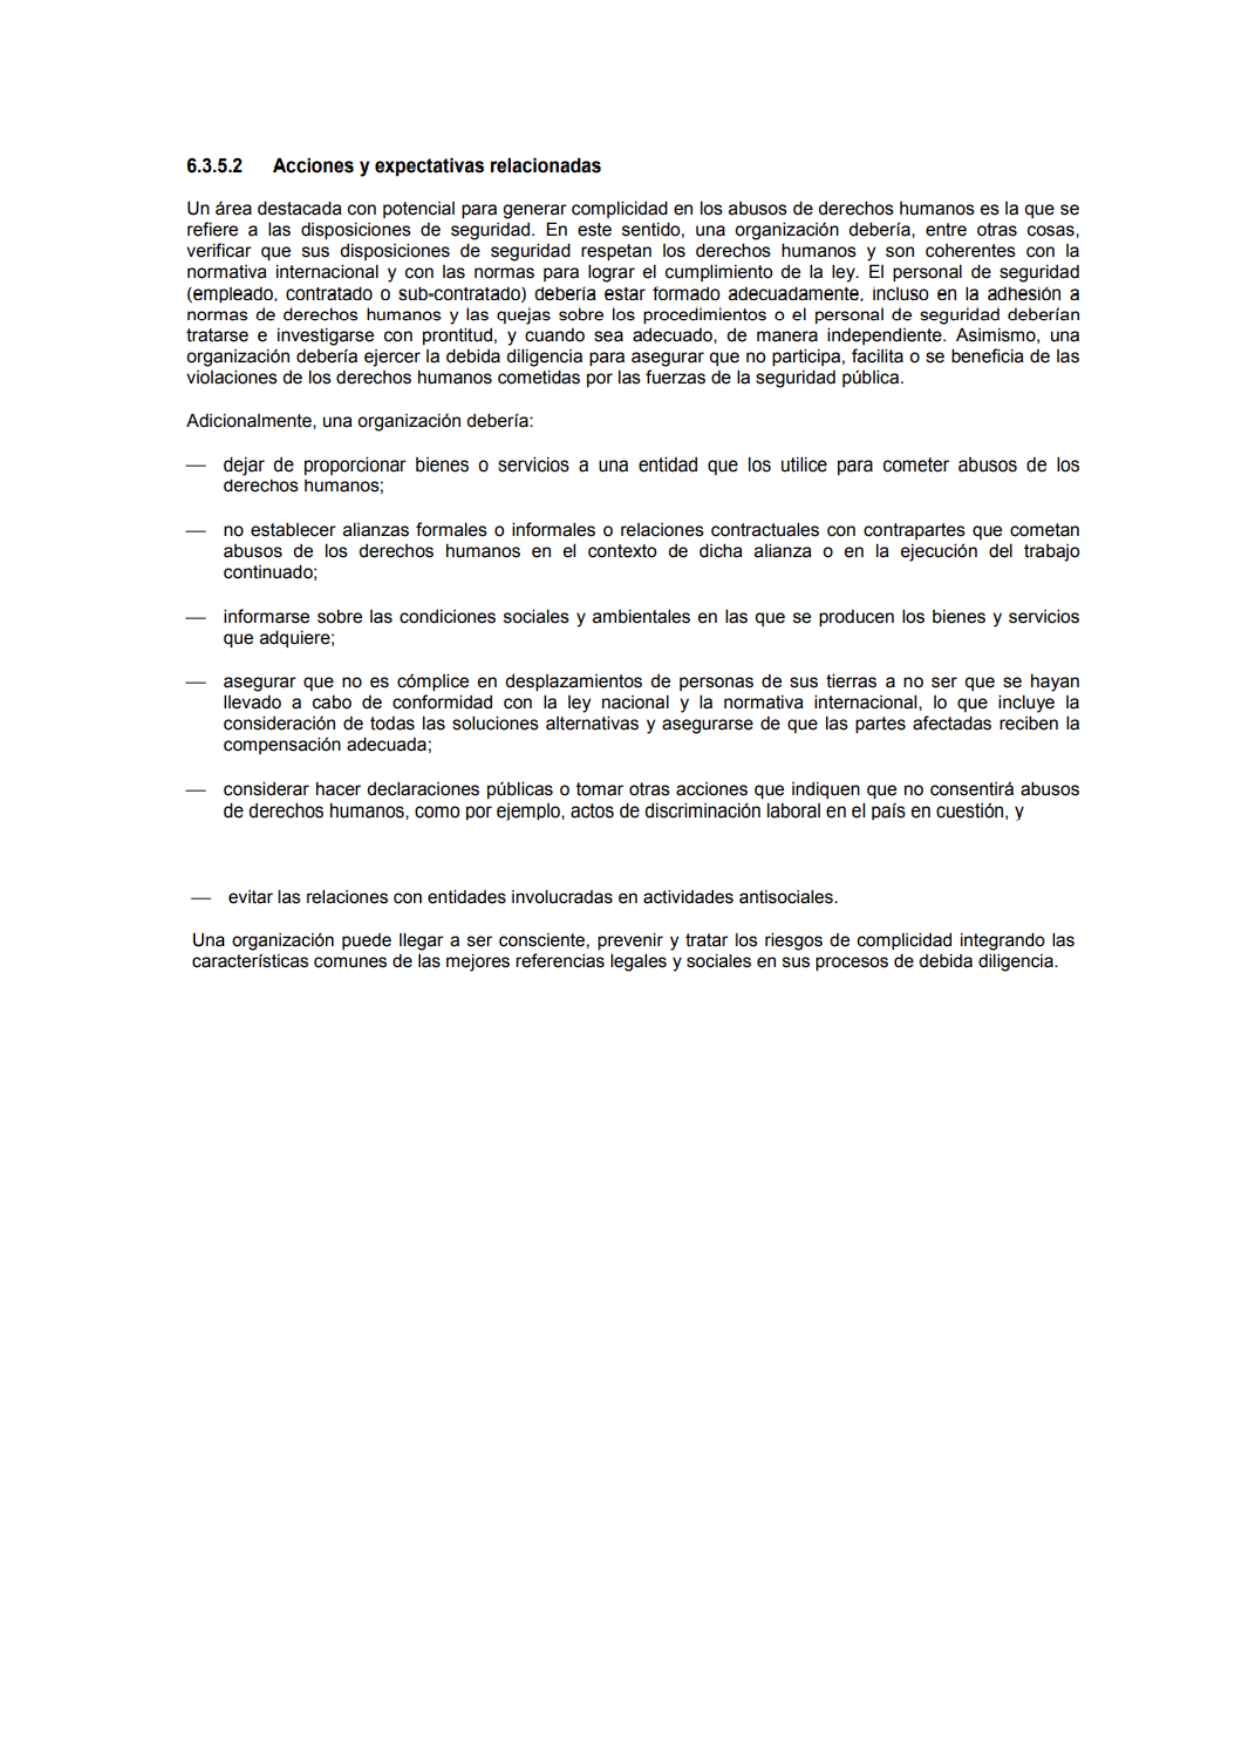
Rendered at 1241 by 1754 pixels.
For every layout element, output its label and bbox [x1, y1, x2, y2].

picture [150, 150, 1091, 834]
picture [150, 852, 1091, 980]
